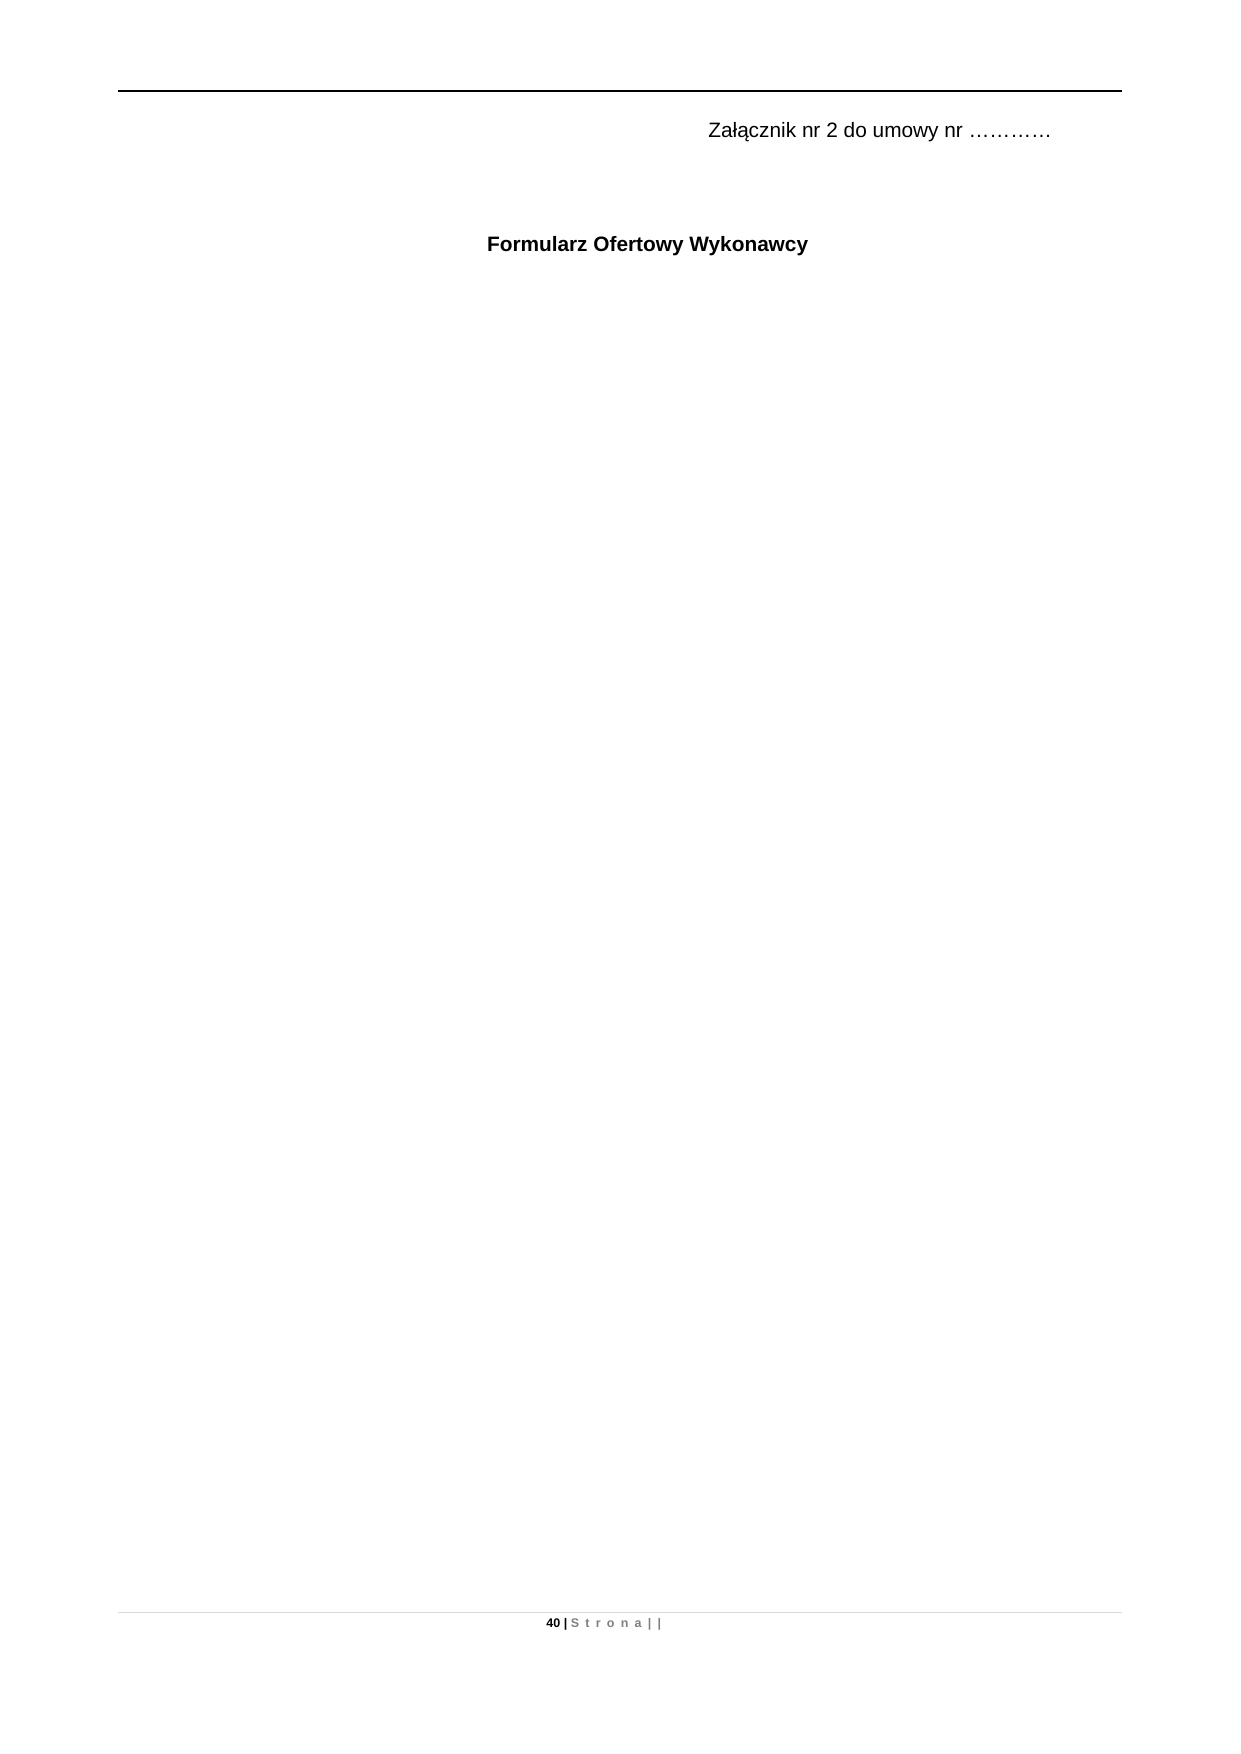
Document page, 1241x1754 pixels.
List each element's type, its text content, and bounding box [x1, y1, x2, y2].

text Załącznik nr 2 do umowy nr ………… [634, 118, 1122, 142]
text Formularz Ofertowy Wykonawcy [413, 232, 1122, 256]
